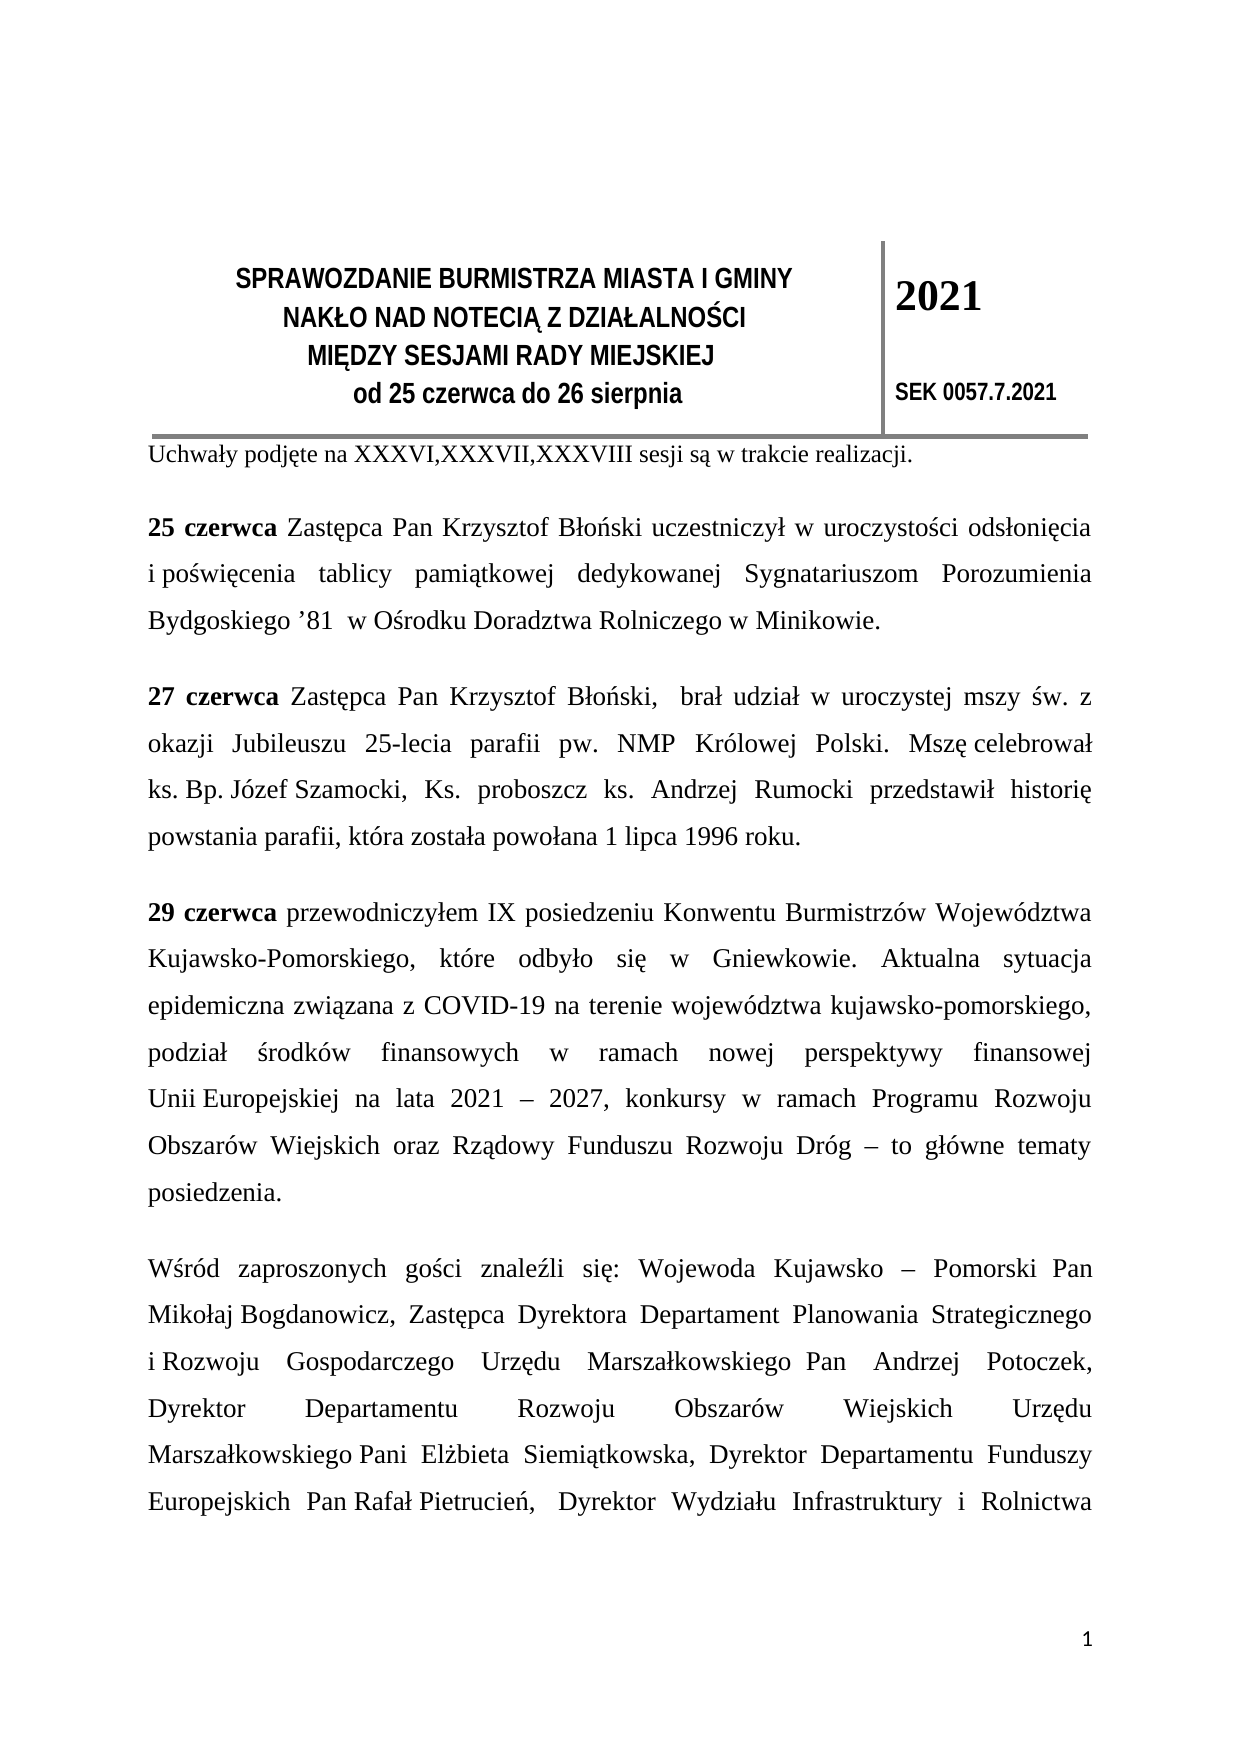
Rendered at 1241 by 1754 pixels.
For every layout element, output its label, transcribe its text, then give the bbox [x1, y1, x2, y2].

table_header 2021 SEK 0057.7.2021 [885, 241, 1088, 434]
text 29 czerwca przewodniczyłem IX posiedzeniu Konwentu Burmistrzów Województwa Kujawsko-Pomorskiego, które odbyło się w Gniewkowie. Aktualna sytuacja epidemiczna związana z COVID-19 na terenie województwa kujawsko-pomorskiego, podział środków finansowych w ramach nowej perspektywy finansowej Unii Europejskiej na lata 2021 – 2027, konkursy w ramach Programu Rozwoju Obszarów Wiejskich oraz Rządowy Funduszu Rozwoju Dróg – to główne tematy posiedzenia. [148, 896, 1093, 1207]
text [148, 1252, 1093, 1516]
text Uchwały podjęte na XXXVI,XXXVII,XXXVIII sesji są w trakcie realizacji. [148, 439, 1093, 467]
table_header SPRAWOZDANIE BURMISTRZA MIASTA I GMINY NAKŁO NAD NOTECIĄ Z DZIAŁALNOŚCI MIĘDZY SESJAMI RADY MIEJSKIEJ od 25 czerwca do 26 sierpnia [152, 241, 881, 434]
text 27 czerwca Zastępca Pan Krzysztof Błoński, brał udział w uroczystej mszy św. z okazji Jubileuszu 25-lecia parafii pw. NMP Królowej Polski. Mszę celebrował ks. Bp. Józef Szamocki, Ks. proboszcz ks. Andrzej Rumocki przedstawił historię powstania parafii, która została powołana 1 lipca 1996 roku. [148, 680, 1093, 851]
text 25 czerwca Zastępca Pan Krzysztof Błoński uczestniczył w uroczystości odsłonięcia i poświęcenia tablicy pamiątkowej dedykowanej Sygnatariuszom Porozumienia Bydgoskiego ’81 w Ośrodku Doradztwa Rolniczego w Minikowie. [148, 511, 1093, 635]
